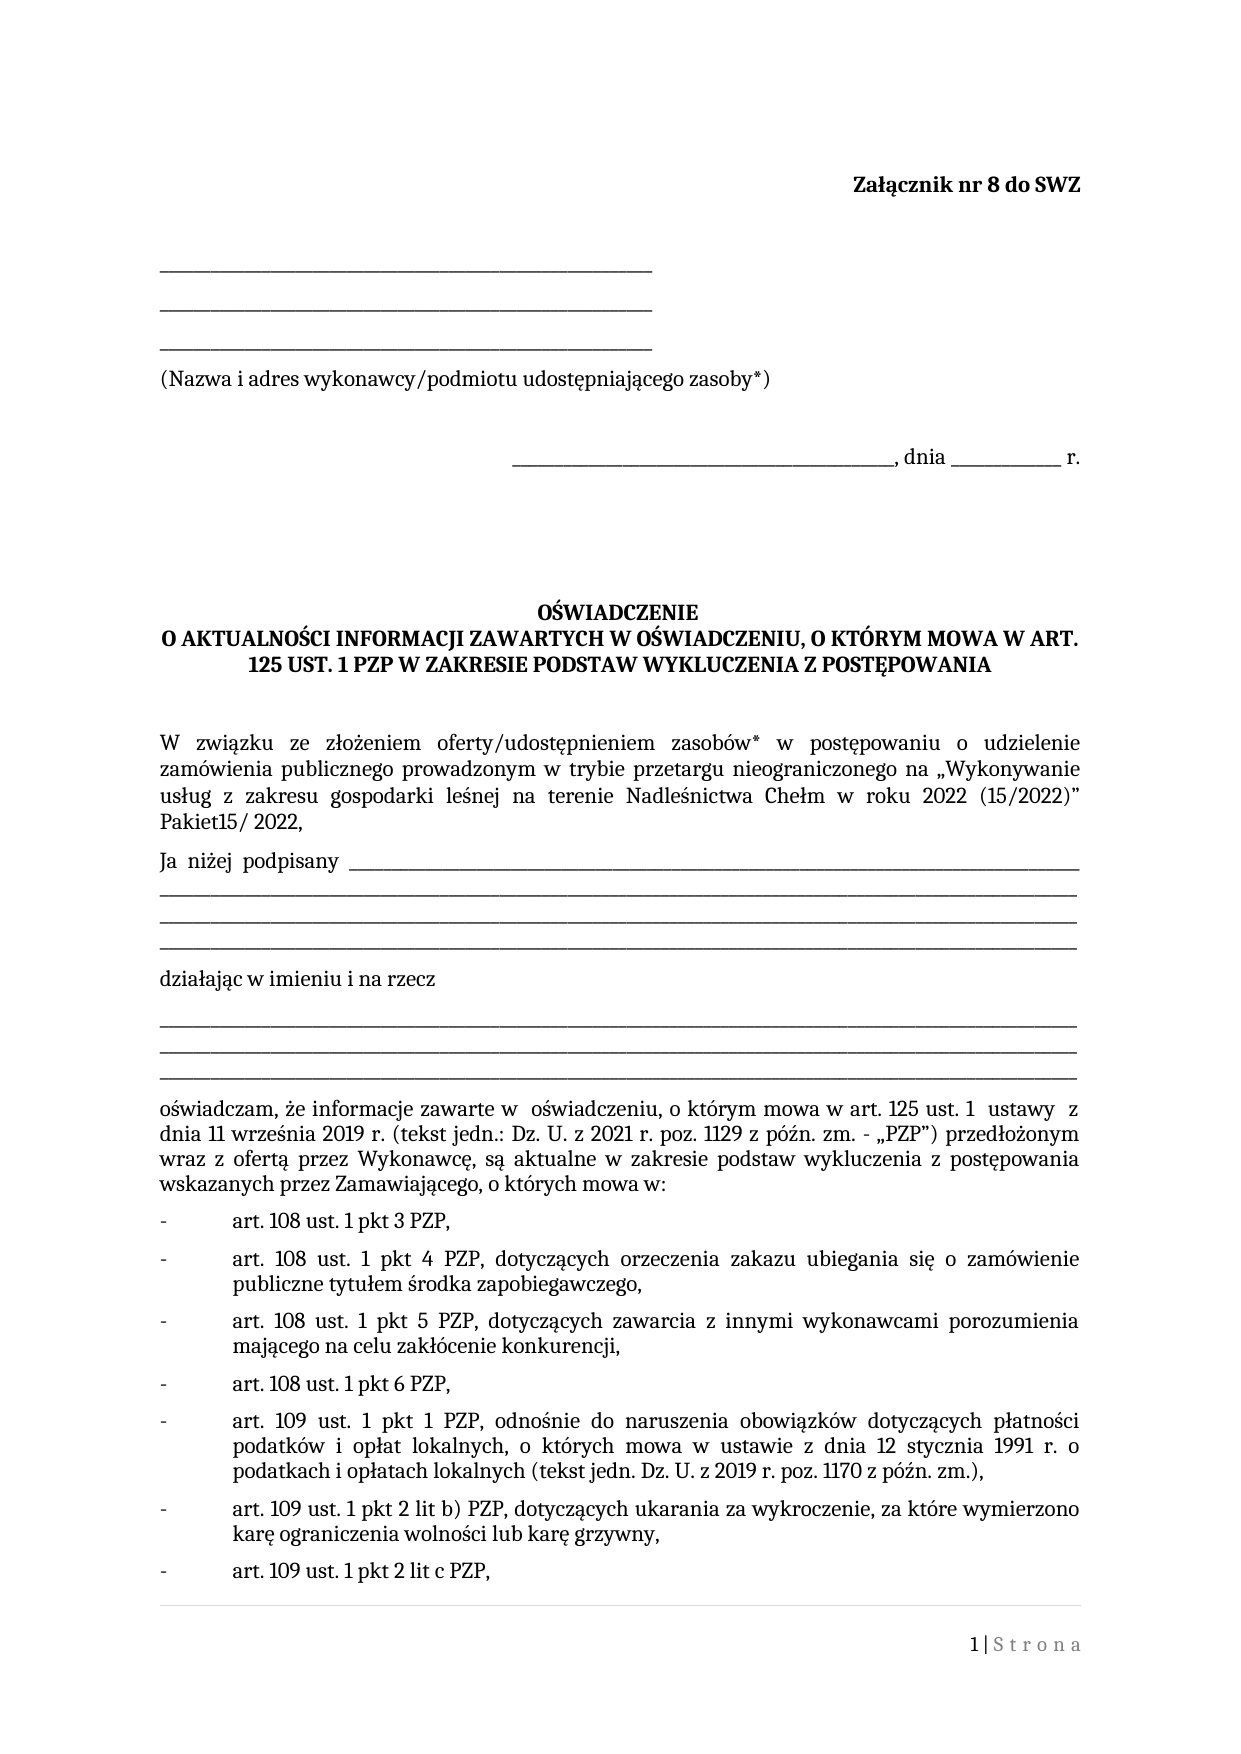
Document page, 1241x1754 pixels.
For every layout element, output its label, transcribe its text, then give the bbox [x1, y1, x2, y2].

text (Nazwa i adres wykonawcy/podmiotu udostępniającego zasoby*) [159, 366, 1081, 393]
text __________________________________________________________ [159, 288, 1081, 315]
text - art. 108 ust. 1 pkt 5 PZP, dotyczących zawarcia z innymi wykonawcami porozumienia mającego na celu zakłócenie konkurencji, [159, 1308, 1081, 1358]
text __________________________________________________________ [159, 327, 1081, 354]
text Ja niżej podpisany ______________________________________________________________________________________ ____________________________________________________________________________________________________________________________________________________________________________________________________________________________________________________________________________________________________________________________________ [159, 848, 1081, 953]
text - art. 108 ust. 1 pkt 6 PZP, [159, 1371, 1081, 1396]
text _____________________________________________, dnia _____________ r. [159, 444, 1081, 470]
text W związku ze złożeniem oferty/udostępnieniem zasobów* w postępowaniu o udzielenie zamówienia publicznego prowadzonym w trybie przetargu nieograniczonego na „Wykonywanie usług z zakresu gospodarki leśnej na terenie Nadleśnictwa Chełm w roku 2022 (15/2022)” Pakiet15/ 2022, [159, 730, 1081, 835]
text __________________________________________________________ [159, 250, 1081, 276]
text - art. 109 ust. 1 pkt 2 lit c PZP, [159, 1558, 1081, 1583]
text - art. 109 ust. 1 pkt 2 lit b) PZP, dotyczących ukarania za wykroczenie, za które wymierzono karę ograniczenia wolności lub karę grzywny, [159, 1496, 1081, 1546]
text Załącznik nr 8 do SWZ [159, 172, 1081, 198]
text ____________________________________________________________________________________________________________________________________________________________________________________________________________________________________________________________________________________________________________________________________ [159, 1004, 1081, 1083]
text działając w imieniu i na rzecz [159, 966, 1081, 992]
text - art. 109 ust. 1 pkt 1 PZP, odnośnie do naruszenia obowiązków dotyczących płatności podatków i opłat lokalnych, o których mowa w ustawie z dnia 12 stycznia 1991 r. o podatkach i opłatach lokalnych (tekst jedn. Dz. U. z 2019 r. poz. 1170 z późn. zm.), [159, 1408, 1081, 1483]
text OŚWIADCZENIE O AKTUALNOŚCI INFORMACJI ZAWARTYCH W OŚWIADCZENIU, O KTÓRYM MOWA W ART. 125 UST. 1 PZP W ZAKRESIE PODSTAW WYKLUCZENIA Z POSTĘPOWANIA [159, 599, 1081, 678]
text - art. 108 ust. 1 pkt 4 PZP, dotyczących orzeczenia zakazu ubiegania się o zamówienie publiczne tytułem środka zapobiegawczego, [159, 1246, 1081, 1296]
text - art. 108 ust. 1 pkt 3 PZP, [159, 1208, 1081, 1233]
text oświadczam, że informacje zawarte w oświadczeniu, o którym mowa w art. 125 ust. 1 ustawy z dnia 11 września 2019 r. (tekst jedn.: Dz. U. z 2021 r. poz. 1129 z późn. zm. - „PZP”) przedłożonym wraz z ofertą przez Wykonawcę, są aktualne w zakresie podstaw wykluczenia z postępowania wskazanych przez Zamawiającego, o których mowa w: [159, 1096, 1081, 1196]
